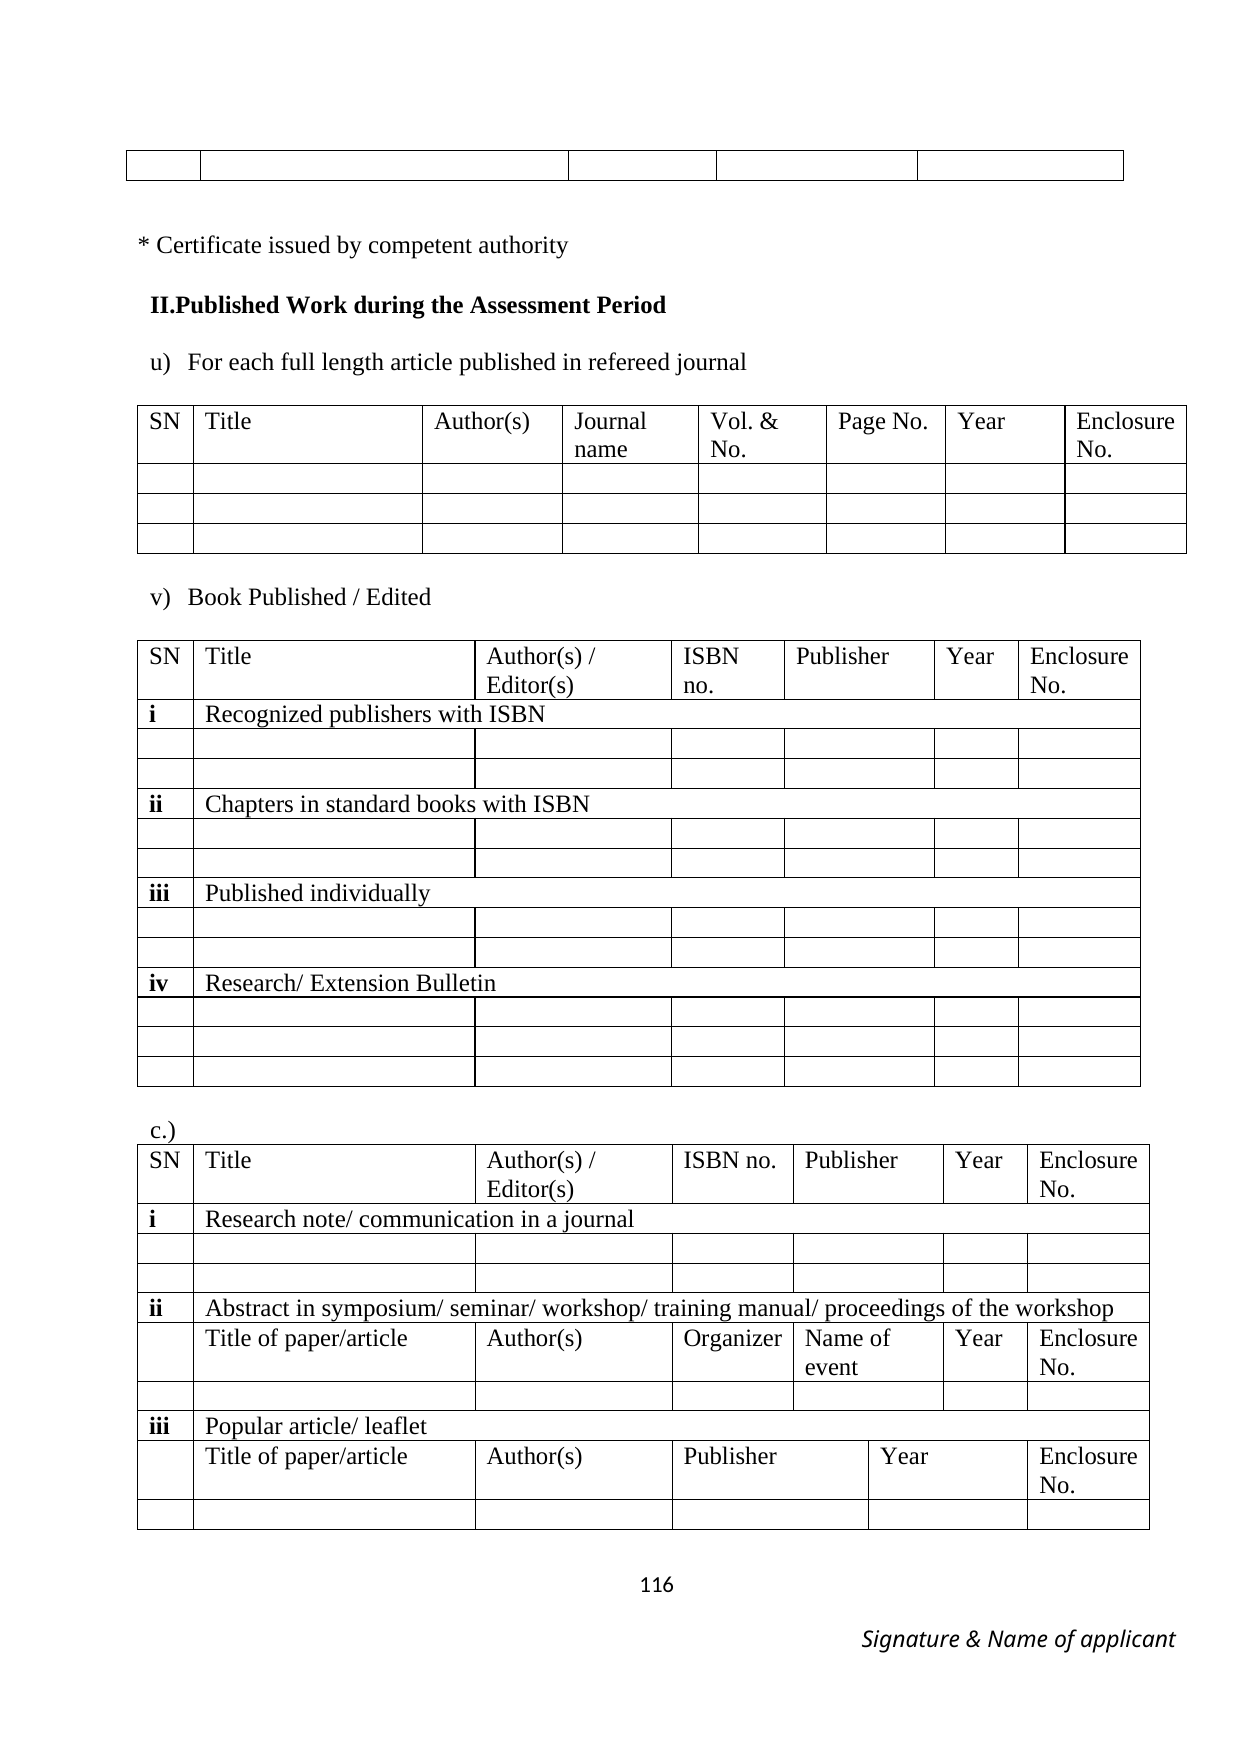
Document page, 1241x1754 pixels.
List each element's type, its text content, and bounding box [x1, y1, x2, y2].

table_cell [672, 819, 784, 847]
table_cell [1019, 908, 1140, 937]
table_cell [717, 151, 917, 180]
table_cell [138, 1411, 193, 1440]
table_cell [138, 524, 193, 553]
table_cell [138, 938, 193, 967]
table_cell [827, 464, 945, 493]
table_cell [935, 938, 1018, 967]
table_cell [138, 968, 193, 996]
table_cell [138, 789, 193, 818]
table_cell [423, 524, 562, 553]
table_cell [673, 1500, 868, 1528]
list Book Published / Edited [150, 582, 1176, 611]
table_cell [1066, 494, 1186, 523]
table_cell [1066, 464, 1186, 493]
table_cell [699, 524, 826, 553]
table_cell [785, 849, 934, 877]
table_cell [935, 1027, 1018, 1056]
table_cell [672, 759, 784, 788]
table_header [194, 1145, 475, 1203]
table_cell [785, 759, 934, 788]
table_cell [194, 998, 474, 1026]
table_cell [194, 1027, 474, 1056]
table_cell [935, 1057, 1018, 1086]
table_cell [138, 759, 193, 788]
list For each full length article published in refereed journal [150, 347, 1176, 376]
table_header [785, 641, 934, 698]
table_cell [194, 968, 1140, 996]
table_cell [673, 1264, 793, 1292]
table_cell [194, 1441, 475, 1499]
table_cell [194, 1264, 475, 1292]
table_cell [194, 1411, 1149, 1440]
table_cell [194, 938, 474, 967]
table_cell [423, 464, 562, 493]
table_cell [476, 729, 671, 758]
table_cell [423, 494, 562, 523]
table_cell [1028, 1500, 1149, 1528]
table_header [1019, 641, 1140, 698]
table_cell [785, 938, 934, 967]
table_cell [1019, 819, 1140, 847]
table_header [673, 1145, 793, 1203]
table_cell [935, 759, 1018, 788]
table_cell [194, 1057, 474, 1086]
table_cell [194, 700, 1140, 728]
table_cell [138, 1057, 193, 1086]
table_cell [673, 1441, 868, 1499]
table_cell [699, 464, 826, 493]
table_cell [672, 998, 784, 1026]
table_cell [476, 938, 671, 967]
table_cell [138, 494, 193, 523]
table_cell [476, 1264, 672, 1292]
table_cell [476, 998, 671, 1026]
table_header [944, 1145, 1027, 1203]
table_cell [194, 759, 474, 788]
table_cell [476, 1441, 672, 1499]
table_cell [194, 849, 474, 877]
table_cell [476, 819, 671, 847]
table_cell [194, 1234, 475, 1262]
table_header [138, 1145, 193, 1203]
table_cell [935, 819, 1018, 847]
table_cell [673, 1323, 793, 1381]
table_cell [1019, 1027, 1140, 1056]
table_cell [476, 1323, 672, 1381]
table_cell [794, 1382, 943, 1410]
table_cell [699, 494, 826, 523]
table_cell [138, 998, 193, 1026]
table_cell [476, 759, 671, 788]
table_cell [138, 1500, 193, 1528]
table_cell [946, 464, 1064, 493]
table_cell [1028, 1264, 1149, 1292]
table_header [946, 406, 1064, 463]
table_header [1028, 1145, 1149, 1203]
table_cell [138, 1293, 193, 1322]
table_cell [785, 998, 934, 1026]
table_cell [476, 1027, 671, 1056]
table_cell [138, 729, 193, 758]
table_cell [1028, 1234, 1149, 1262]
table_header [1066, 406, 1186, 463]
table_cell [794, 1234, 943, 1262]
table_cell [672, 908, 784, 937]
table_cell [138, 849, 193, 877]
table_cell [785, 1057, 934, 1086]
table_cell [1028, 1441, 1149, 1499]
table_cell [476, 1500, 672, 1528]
text * Certificate issued by competent authority [137, 221, 1176, 261]
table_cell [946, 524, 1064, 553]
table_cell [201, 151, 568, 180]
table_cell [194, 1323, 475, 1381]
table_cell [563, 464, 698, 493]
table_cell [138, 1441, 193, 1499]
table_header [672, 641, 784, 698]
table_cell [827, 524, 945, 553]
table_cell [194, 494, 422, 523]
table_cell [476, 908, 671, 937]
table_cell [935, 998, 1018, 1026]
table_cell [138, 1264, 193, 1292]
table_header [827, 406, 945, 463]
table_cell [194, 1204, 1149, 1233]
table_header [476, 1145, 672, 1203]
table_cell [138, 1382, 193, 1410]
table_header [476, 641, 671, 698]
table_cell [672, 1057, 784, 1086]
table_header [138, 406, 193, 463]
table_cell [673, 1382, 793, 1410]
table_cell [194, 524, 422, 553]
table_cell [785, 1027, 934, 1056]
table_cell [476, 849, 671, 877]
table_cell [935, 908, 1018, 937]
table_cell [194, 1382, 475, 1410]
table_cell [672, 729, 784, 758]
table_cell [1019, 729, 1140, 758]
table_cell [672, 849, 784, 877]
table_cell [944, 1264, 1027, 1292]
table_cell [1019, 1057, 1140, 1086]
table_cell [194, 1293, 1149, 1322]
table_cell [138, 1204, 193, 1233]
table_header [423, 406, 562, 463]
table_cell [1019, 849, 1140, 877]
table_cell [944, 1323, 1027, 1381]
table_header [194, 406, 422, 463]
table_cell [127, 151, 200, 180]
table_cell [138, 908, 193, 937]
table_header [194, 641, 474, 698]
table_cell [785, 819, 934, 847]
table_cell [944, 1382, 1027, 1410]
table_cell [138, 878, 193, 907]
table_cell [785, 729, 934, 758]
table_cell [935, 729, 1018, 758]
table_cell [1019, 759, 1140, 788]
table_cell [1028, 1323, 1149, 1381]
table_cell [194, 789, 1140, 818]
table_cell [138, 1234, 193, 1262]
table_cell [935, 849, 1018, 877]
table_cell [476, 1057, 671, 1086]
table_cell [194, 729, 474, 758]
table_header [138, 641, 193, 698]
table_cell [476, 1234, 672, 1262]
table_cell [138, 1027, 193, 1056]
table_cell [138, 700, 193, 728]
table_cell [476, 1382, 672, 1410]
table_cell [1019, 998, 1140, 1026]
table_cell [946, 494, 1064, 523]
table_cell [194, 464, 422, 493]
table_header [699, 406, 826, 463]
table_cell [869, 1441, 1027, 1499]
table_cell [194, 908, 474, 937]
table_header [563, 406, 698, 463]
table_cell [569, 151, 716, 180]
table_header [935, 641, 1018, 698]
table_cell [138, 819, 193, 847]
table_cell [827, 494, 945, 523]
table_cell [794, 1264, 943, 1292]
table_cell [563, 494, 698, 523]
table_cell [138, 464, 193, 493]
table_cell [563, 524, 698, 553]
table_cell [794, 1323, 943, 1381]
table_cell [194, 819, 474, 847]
text II.Published Work during the Assessment Period [150, 290, 1176, 318]
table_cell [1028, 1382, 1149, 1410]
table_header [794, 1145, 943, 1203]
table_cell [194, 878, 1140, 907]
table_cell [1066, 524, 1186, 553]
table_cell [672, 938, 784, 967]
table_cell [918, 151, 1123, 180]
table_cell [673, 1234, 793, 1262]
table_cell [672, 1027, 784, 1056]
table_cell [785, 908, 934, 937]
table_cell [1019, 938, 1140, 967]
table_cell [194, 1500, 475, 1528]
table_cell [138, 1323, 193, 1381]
text c.) [150, 1116, 1176, 1144]
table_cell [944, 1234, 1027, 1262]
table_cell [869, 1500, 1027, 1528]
